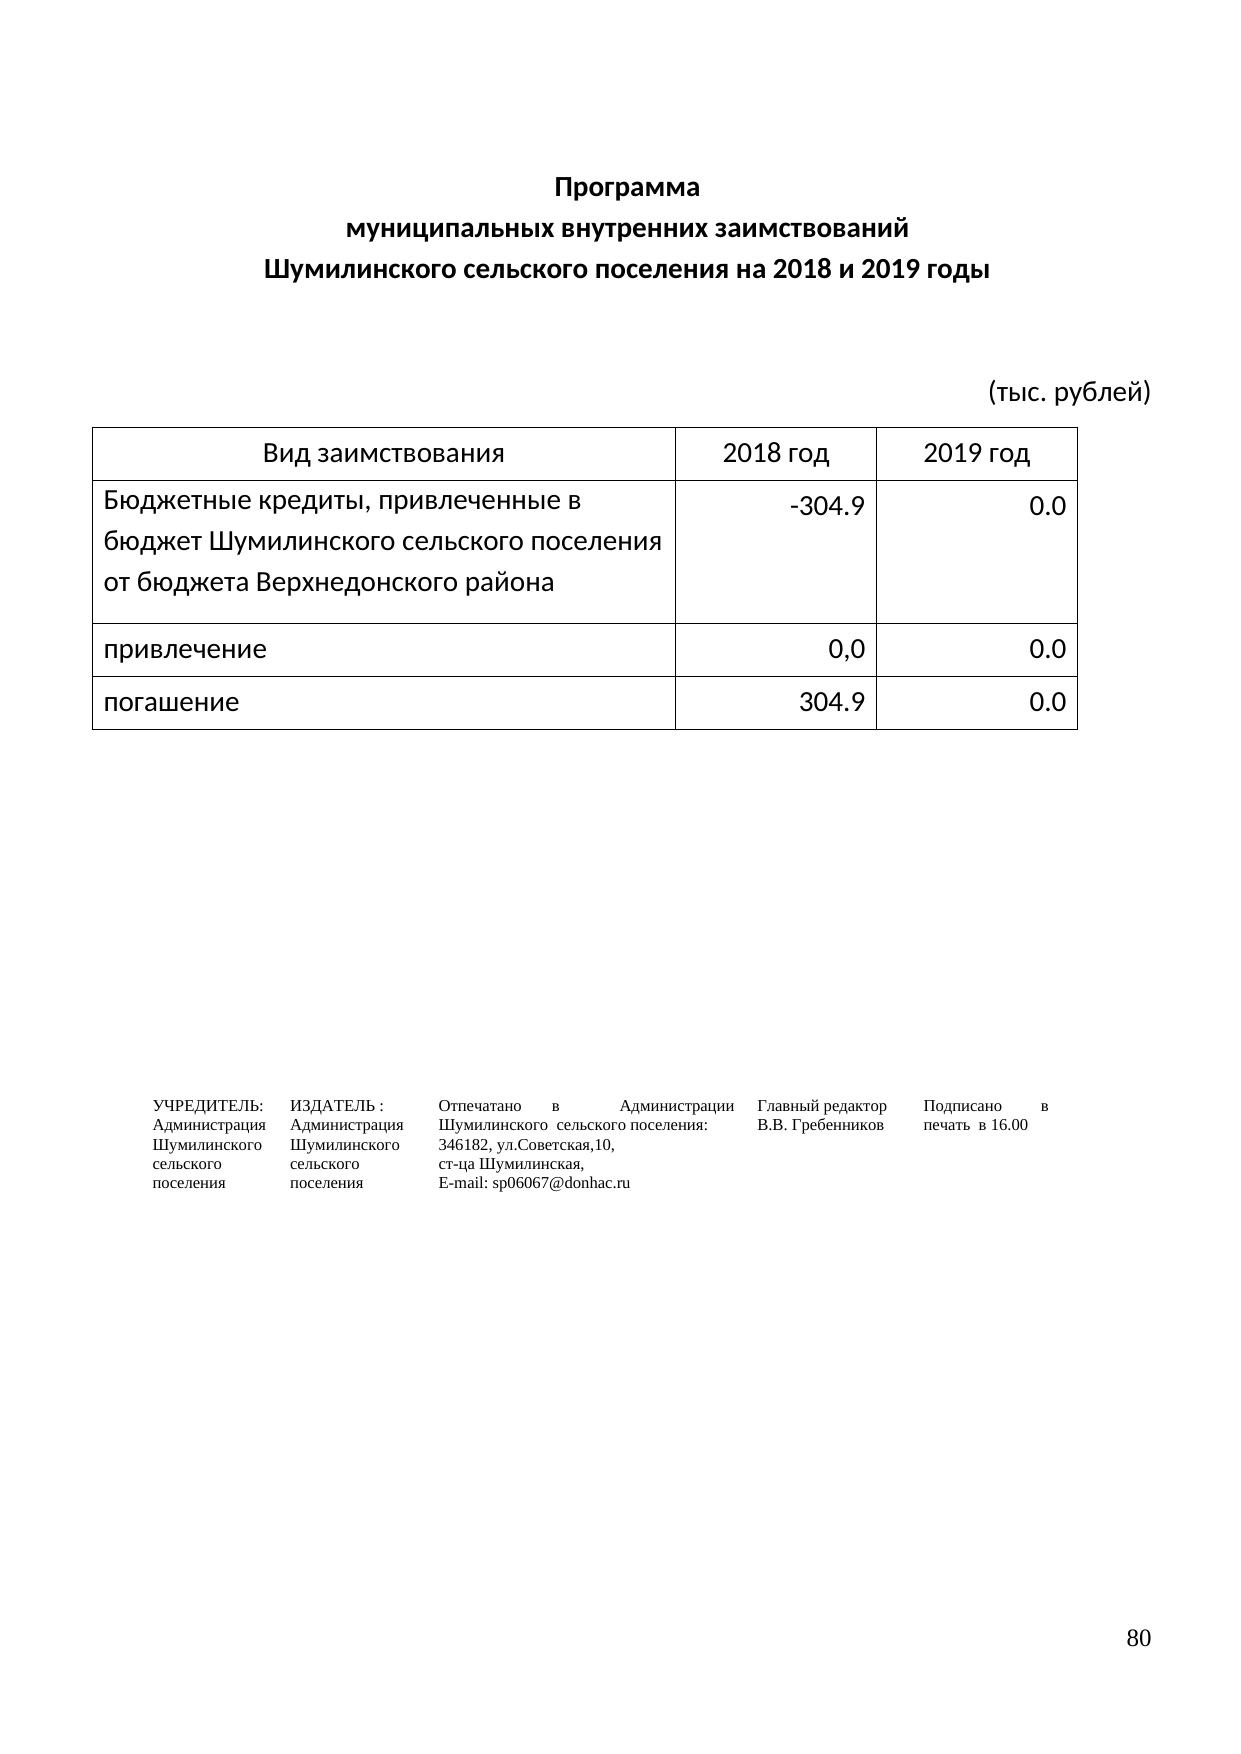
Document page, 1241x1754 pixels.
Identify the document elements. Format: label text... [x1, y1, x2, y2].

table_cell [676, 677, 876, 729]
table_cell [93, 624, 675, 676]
text Программа муниципальных внутренних заимствований Шумилинского сельского поселения на 2018 и 2019 годы [103, 168, 1152, 285]
text (тыс. рублей) [103, 373, 1152, 409]
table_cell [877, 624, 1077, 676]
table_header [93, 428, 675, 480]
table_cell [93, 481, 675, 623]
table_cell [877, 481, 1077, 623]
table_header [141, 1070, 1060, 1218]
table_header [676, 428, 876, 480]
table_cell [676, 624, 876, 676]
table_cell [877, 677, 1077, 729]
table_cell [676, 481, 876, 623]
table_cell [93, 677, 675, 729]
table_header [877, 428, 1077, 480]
